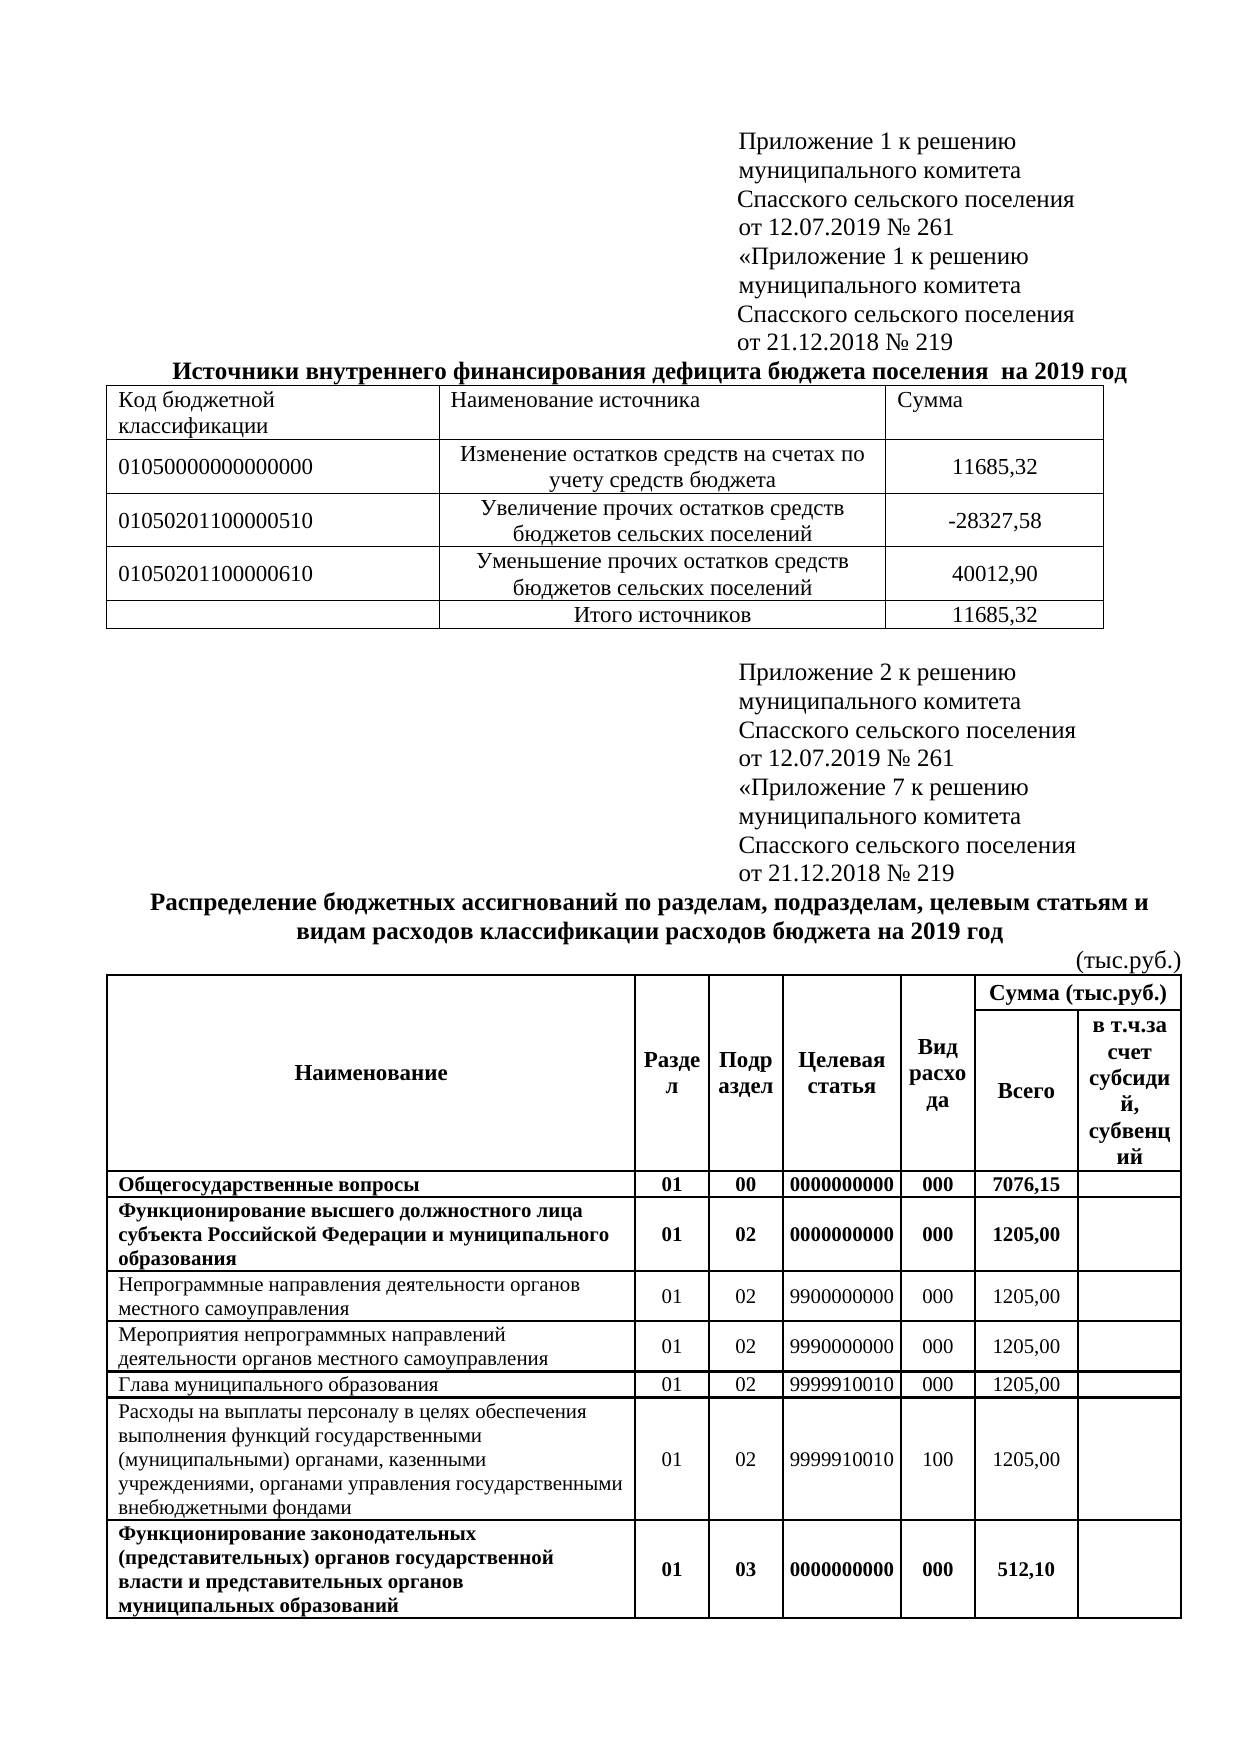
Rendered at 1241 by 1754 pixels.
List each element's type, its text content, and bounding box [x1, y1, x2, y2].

table_cell 01 [636, 1198, 708, 1270]
table_header Раздел [636, 976, 708, 1169]
table_cell [1079, 1172, 1180, 1196]
table_cell 0000000000 [784, 1521, 900, 1617]
table_cell 9999910010 [784, 1399, 900, 1519]
table_cell [1079, 1399, 1180, 1519]
table_cell Итого источников [440, 601, 885, 627]
text от 12.07.2019 № 261 [738, 743, 1181, 772]
table_cell [1079, 1198, 1180, 1270]
table_cell [107, 601, 439, 627]
table_cell 01050201100000610 [107, 547, 439, 600]
table_cell 00 [710, 1172, 782, 1196]
table_cell 1205,00 [976, 1272, 1077, 1320]
table_cell в т.ч.за счет субсидий, субвенций [1079, 1011, 1180, 1169]
table_cell 100 [902, 1399, 974, 1519]
table_cell 000 [902, 1521, 974, 1617]
text Спасского сельского поселения [737, 184, 1181, 212]
table_header Код бюджетной классификации [107, 386, 439, 439]
table_cell 0000000000 [784, 1172, 900, 1196]
table_cell 02 [710, 1322, 782, 1370]
table_header Сумма [886, 386, 1103, 439]
table_cell 02 [710, 1272, 782, 1320]
text Спасского сельского поселения [738, 830, 1181, 858]
table_cell 01 [636, 1521, 708, 1617]
table_cell 02 [710, 1399, 782, 1519]
table_cell Увеличение прочих остатков средств бюджетов сельских поселений [440, 494, 885, 546]
table_cell -28327,58 [886, 494, 1103, 546]
table_cell Непрограммные направления деятельности органов местного самоуправления [108, 1272, 634, 1320]
table_cell 02 [710, 1373, 782, 1396]
table_cell [1079, 1272, 1180, 1320]
table_cell 9999910010 [784, 1373, 900, 1396]
table_cell 9990000000 [784, 1322, 900, 1370]
table_cell 01050000000000000 [107, 440, 439, 492]
table_cell Изменение остатков средств на счетах по учету средств бюджета [440, 440, 885, 492]
text (тыс.руб.) [118, 945, 1181, 973]
table_header Наименование источника [440, 386, 885, 439]
table_cell 01 [636, 1373, 708, 1396]
text Источники внутреннего финансирования дефицита бюджета поселения на 2019 год [118, 356, 1181, 385]
table_header Подраздел [710, 976, 782, 1169]
table_cell 11685,32 [886, 601, 1103, 627]
table_header Вид расхода [902, 976, 974, 1169]
table_cell 03 [710, 1521, 782, 1617]
table_cell 1205,00 [976, 1322, 1077, 1370]
text от 21.12.2018 № 219 [738, 858, 1181, 887]
table_cell 1205,00 [976, 1373, 1077, 1396]
table_cell 11685,32 [886, 440, 1103, 492]
table_cell 000 [902, 1373, 974, 1396]
table_cell 01 [636, 1272, 708, 1320]
table_cell 7076,15 [976, 1172, 1077, 1196]
table_cell 01 [636, 1399, 708, 1519]
table_cell 000 [902, 1322, 974, 1370]
table_cell 40012,90 [886, 547, 1103, 600]
table_cell 01050201100000510 [107, 494, 439, 546]
table_cell [1079, 1373, 1180, 1396]
table_cell [1079, 1521, 1180, 1617]
table_cell 02 [710, 1198, 782, 1270]
table_cell 0000000000 [784, 1198, 900, 1270]
table_cell Функционирование законодательных (представительных) органов государственной власти и представительных органов муниципальных образований [108, 1521, 634, 1617]
table_cell 1205,00 [976, 1198, 1077, 1270]
table_header Сумма (тыс.руб.) [976, 976, 1180, 1009]
table_cell 1205,00 [976, 1399, 1077, 1519]
table_cell 01 [636, 1322, 708, 1370]
table_cell 000 [902, 1272, 974, 1320]
table_cell Мероприятия непрограммных направлений деятельности органов местного самоуправления [108, 1322, 634, 1370]
table_cell Уменьшение прочих остатков средств бюджетов сельских поселений [440, 547, 885, 600]
table_header Наименование [108, 976, 634, 1169]
table_header Целевая статья [784, 976, 900, 1169]
text «Приложение 7 к решению муниципального комитета [738, 772, 1181, 830]
table_cell Всего [976, 1011, 1077, 1169]
text Распределение бюджетных ассигнований по разделам, подразделам, целевым статьям и видам расходов классификации расходов бюджета на 2019 год [118, 887, 1181, 945]
text от 12.07.2019 № 261 [738, 212, 1181, 241]
table_cell [1079, 1322, 1180, 1370]
table_cell 01 [636, 1172, 708, 1196]
table_cell 000 [902, 1198, 974, 1270]
table_cell Глава муниципального образования [108, 1373, 634, 1396]
table_cell 512,10 [976, 1521, 1077, 1617]
table_cell Общегосударственные вопросы [108, 1172, 634, 1196]
table_cell 000 [902, 1172, 974, 1196]
text от 21.12.2018 № 219 [737, 327, 1181, 356]
text «Приложение 1 к решению муниципального комитета [738, 241, 1181, 299]
text Спасского сельского поселения [737, 299, 1181, 327]
text Приложение 1 к решению муниципального комитета [738, 126, 1181, 184]
table_cell Функционирование высшего должностного лица субъекта Российской Федерации и муниципального образования [108, 1198, 634, 1270]
table_cell 9900000000 [784, 1272, 900, 1320]
text Спасского сельского поселения [738, 715, 1181, 743]
text Приложение 2 к решению муниципального комитета [738, 657, 1181, 715]
